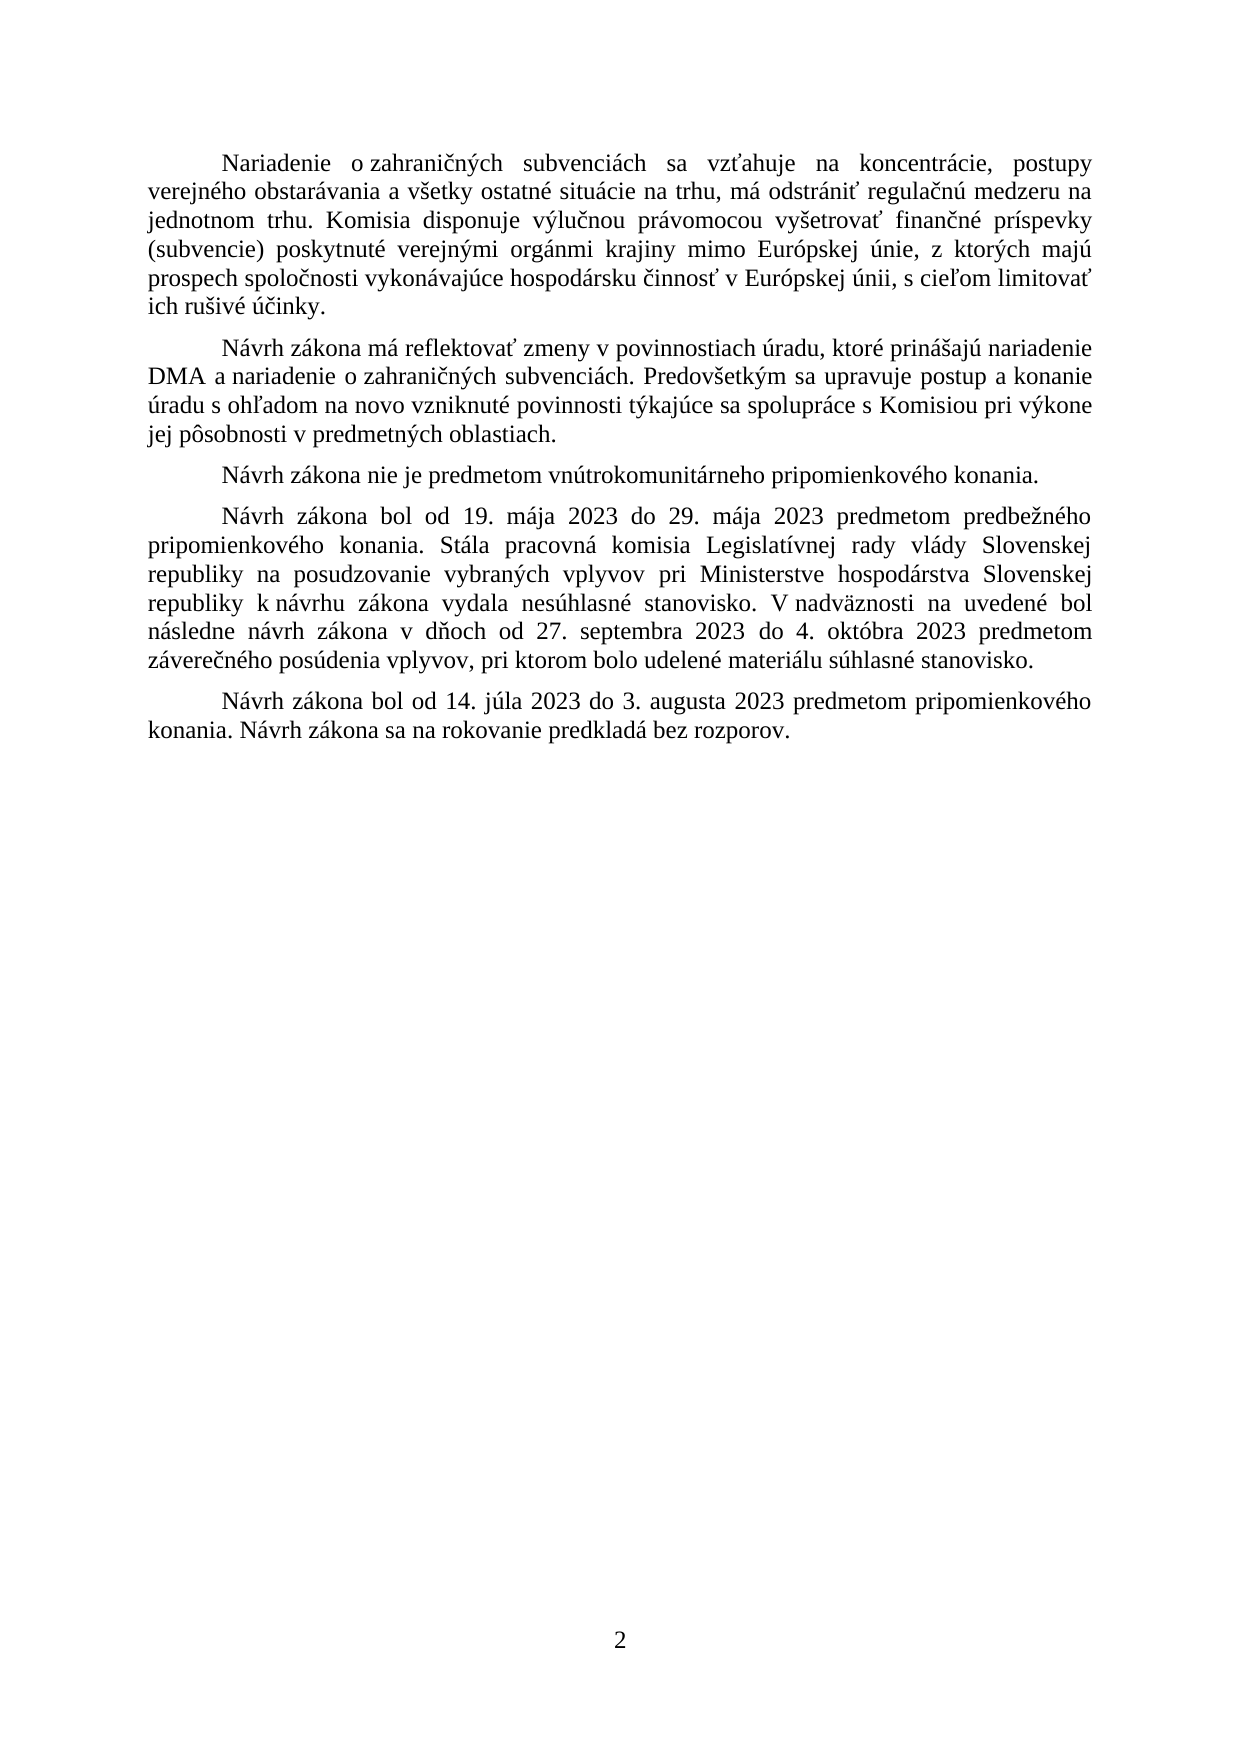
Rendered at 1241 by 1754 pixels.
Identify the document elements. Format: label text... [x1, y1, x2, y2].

text Návrh zákona bol od 14. júla 2023 do 3. augusta 2023 predmetom pripomienkového konania. Návrh zákona sa na rokovanie predkladá bez rozporov. [148, 686, 1093, 744]
text Návrh zákona bol od 19. mája 2023 do 29. mája 2023 predmetom predbežného pripomienkového konania. Stála pracovná komisia Legislatívnej rady vlády Slovenskej republiky na posudzovanie vybraných vplyvov pri Ministerstve hospodárstva Slovenskej republiky k návrhu zákona vydala nesúhlasné stanovisko. V nadväznosti na uvedené bol následne návrh zákona v dňoch od 27. septembra 2023 do 4. októbra 2023 predmetom záverečného posúdenia vplyvov, pri ktorom bolo udelené materiálu súhlasné stanovisko. [148, 501, 1093, 674]
text Návrh zákona nie je predmetom vnútrokomunitárneho pripomienkového konania. [148, 460, 1093, 489]
text Návrh zákona má reflektovať zmeny v povinnostiach úradu, ktoré prinášajú nariadenie DMA a nariadenie o zahraničných subvenciách. Predovšetkým sa upravuje postup a konanie úradu s ohľadom na novo vzniknuté povinnosti týkajúce sa spolupráce s Komisiou pri výkone jej pôsobnosti v predmetných oblastiach. [148, 333, 1093, 448]
text Nariadenie o zahraničných subvenciách sa vzťahuje na koncentrácie, postupy verejného obstarávania a všetky ostatné situácie na trhu, má odstrániť regulačnú medzeru na jednotnom trhu. Komisia disponuje výlučnou právomocou vyšetrovať finančné príspevky (subvencie) poskytnuté verejnými orgánmi krajiny mimo Európskej únie, z ktorých majú prospech spoločnosti vykonávajúce hospodársku činnosť v Európskej únii, s cieľom limitovať ich rušivé účinky. [148, 148, 1093, 320]
